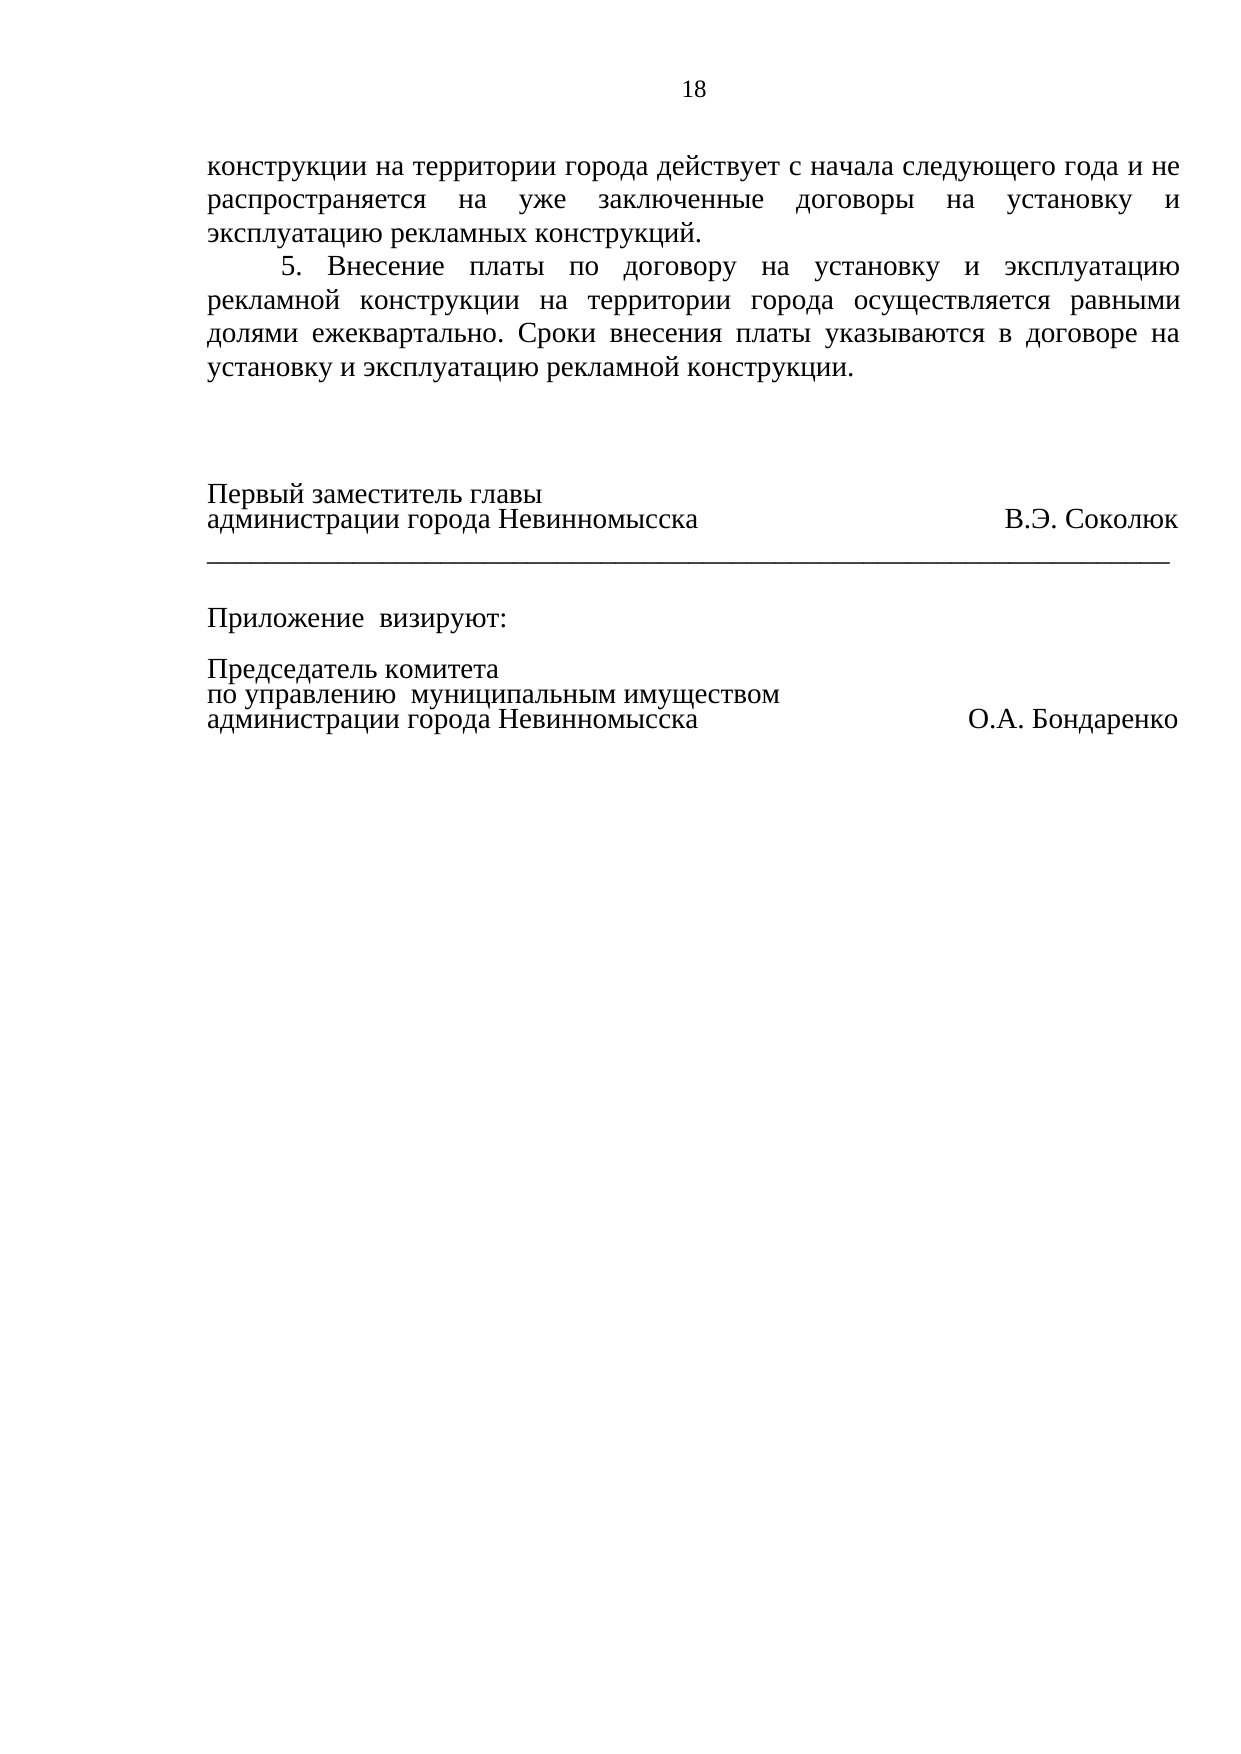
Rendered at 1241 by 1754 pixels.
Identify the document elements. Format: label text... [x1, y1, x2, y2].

text 5. Внесение платы по договору на установку и эксплуатацию рекламной конструкции на территории города осуществляется равными долями ежеквартально. Сроки внесения платы указываются в договоре на установку и эксплуатацию рекламной конструкции. [207, 248, 1181, 382]
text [207, 148, 1181, 248]
text Приложение визируют: [207, 600, 1181, 634]
text Председатель комитета [207, 659, 1181, 684]
text по управлению муниципальным имуществом [207, 684, 1181, 709]
text администрации города Невинномысска О.А. Бондаренко [207, 709, 1181, 734]
text __________________________________________________________________ [207, 533, 1181, 567]
text администрации города Невинномысска В.Э. Соколюк [207, 508, 1181, 533]
text Первый заместитель главы [207, 483, 1181, 508]
